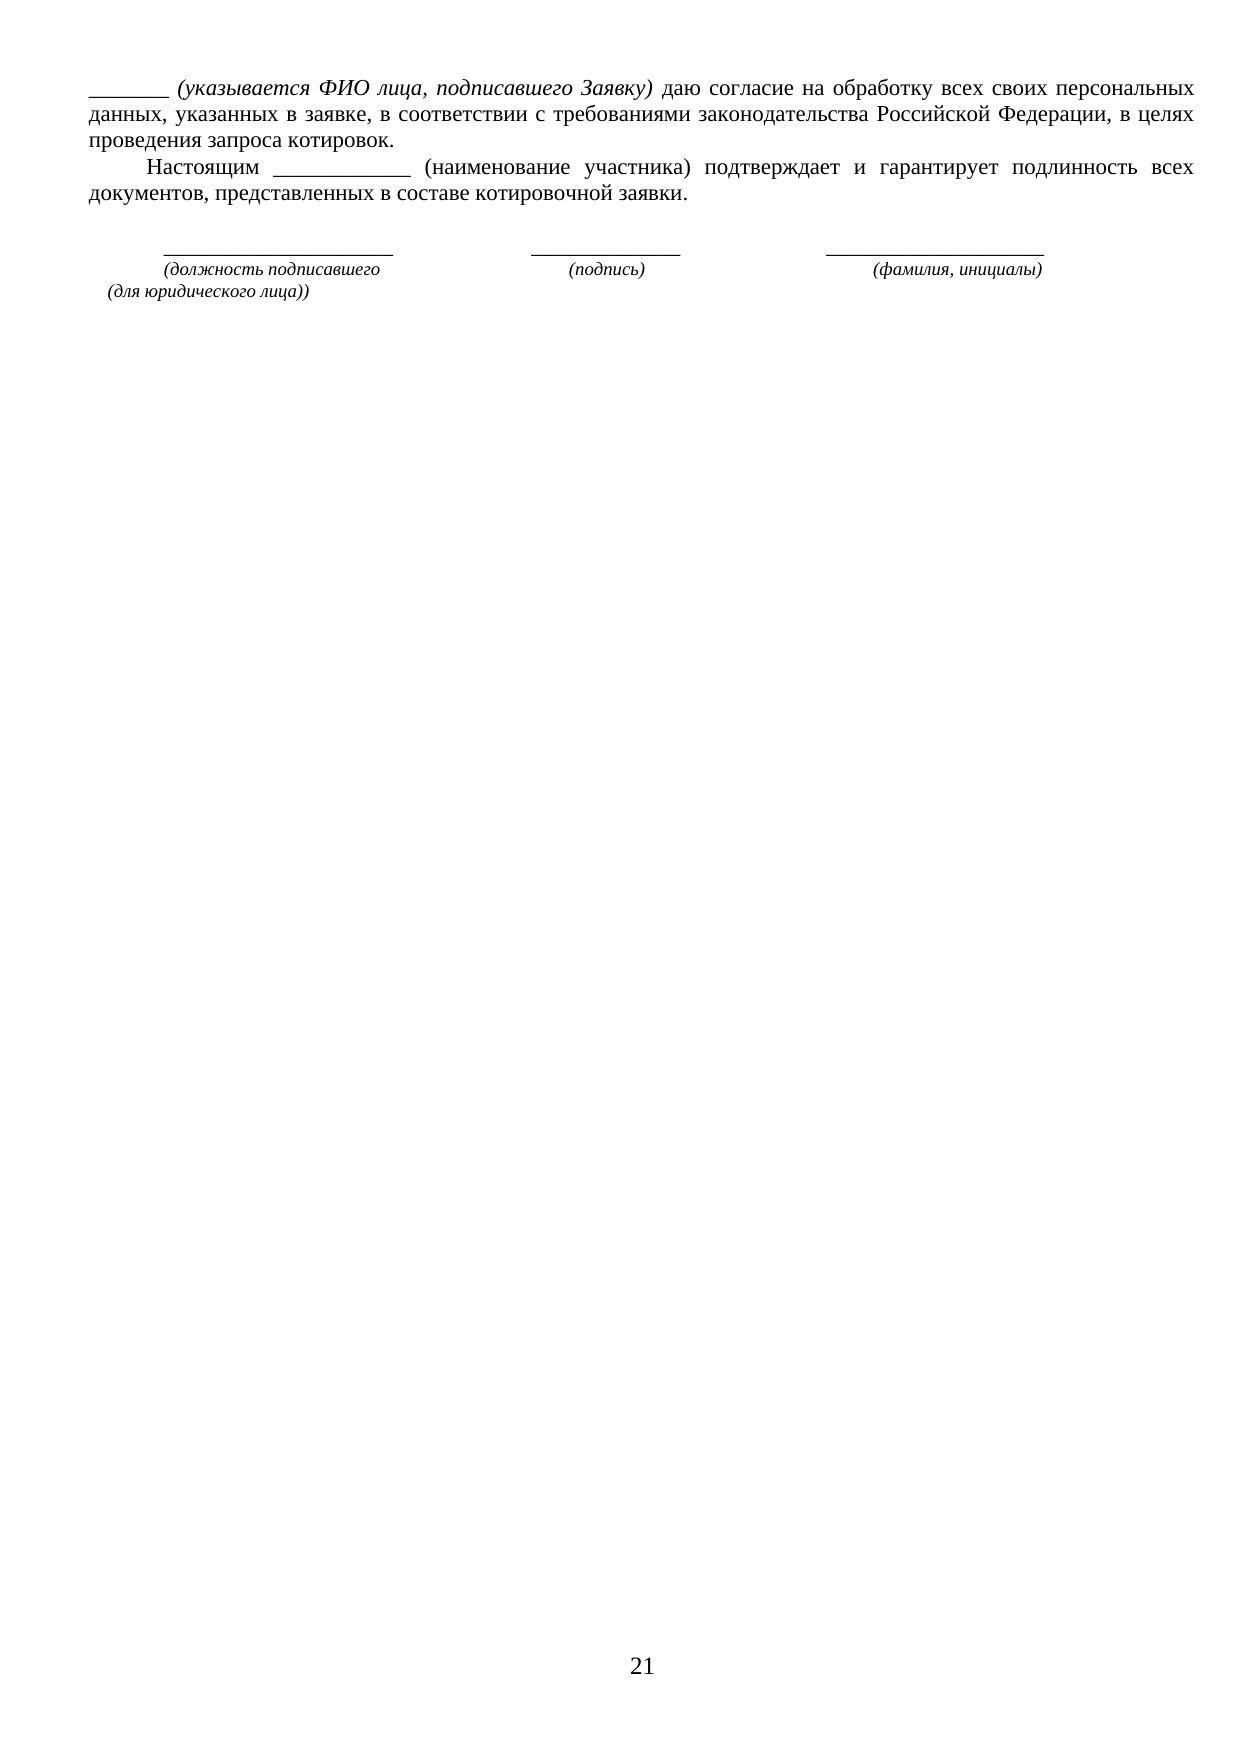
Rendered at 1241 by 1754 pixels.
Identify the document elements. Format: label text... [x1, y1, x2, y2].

text (должность подписавшего (подпись) (фамилия, инициалы) [89, 258, 1196, 280]
text _______ (указывается ФИО лица, подписавшего Заявку) даю согласие на обработку всех своих персональных данных, указанных в заявке, в соответствии с требованиями законодательства Российской Федерации, в целях проведения запроса котировок. [89, 74, 1196, 153]
text Настоящим ____________ (наименование участника) подтверждает и гарантирует подлинность всех документов, представленных в составе котировочной заявки. [89, 153, 1196, 206]
text (для юридического лица)) [89, 280, 1196, 301]
text ____________________ _____________ ___________________ [89, 232, 1196, 258]
